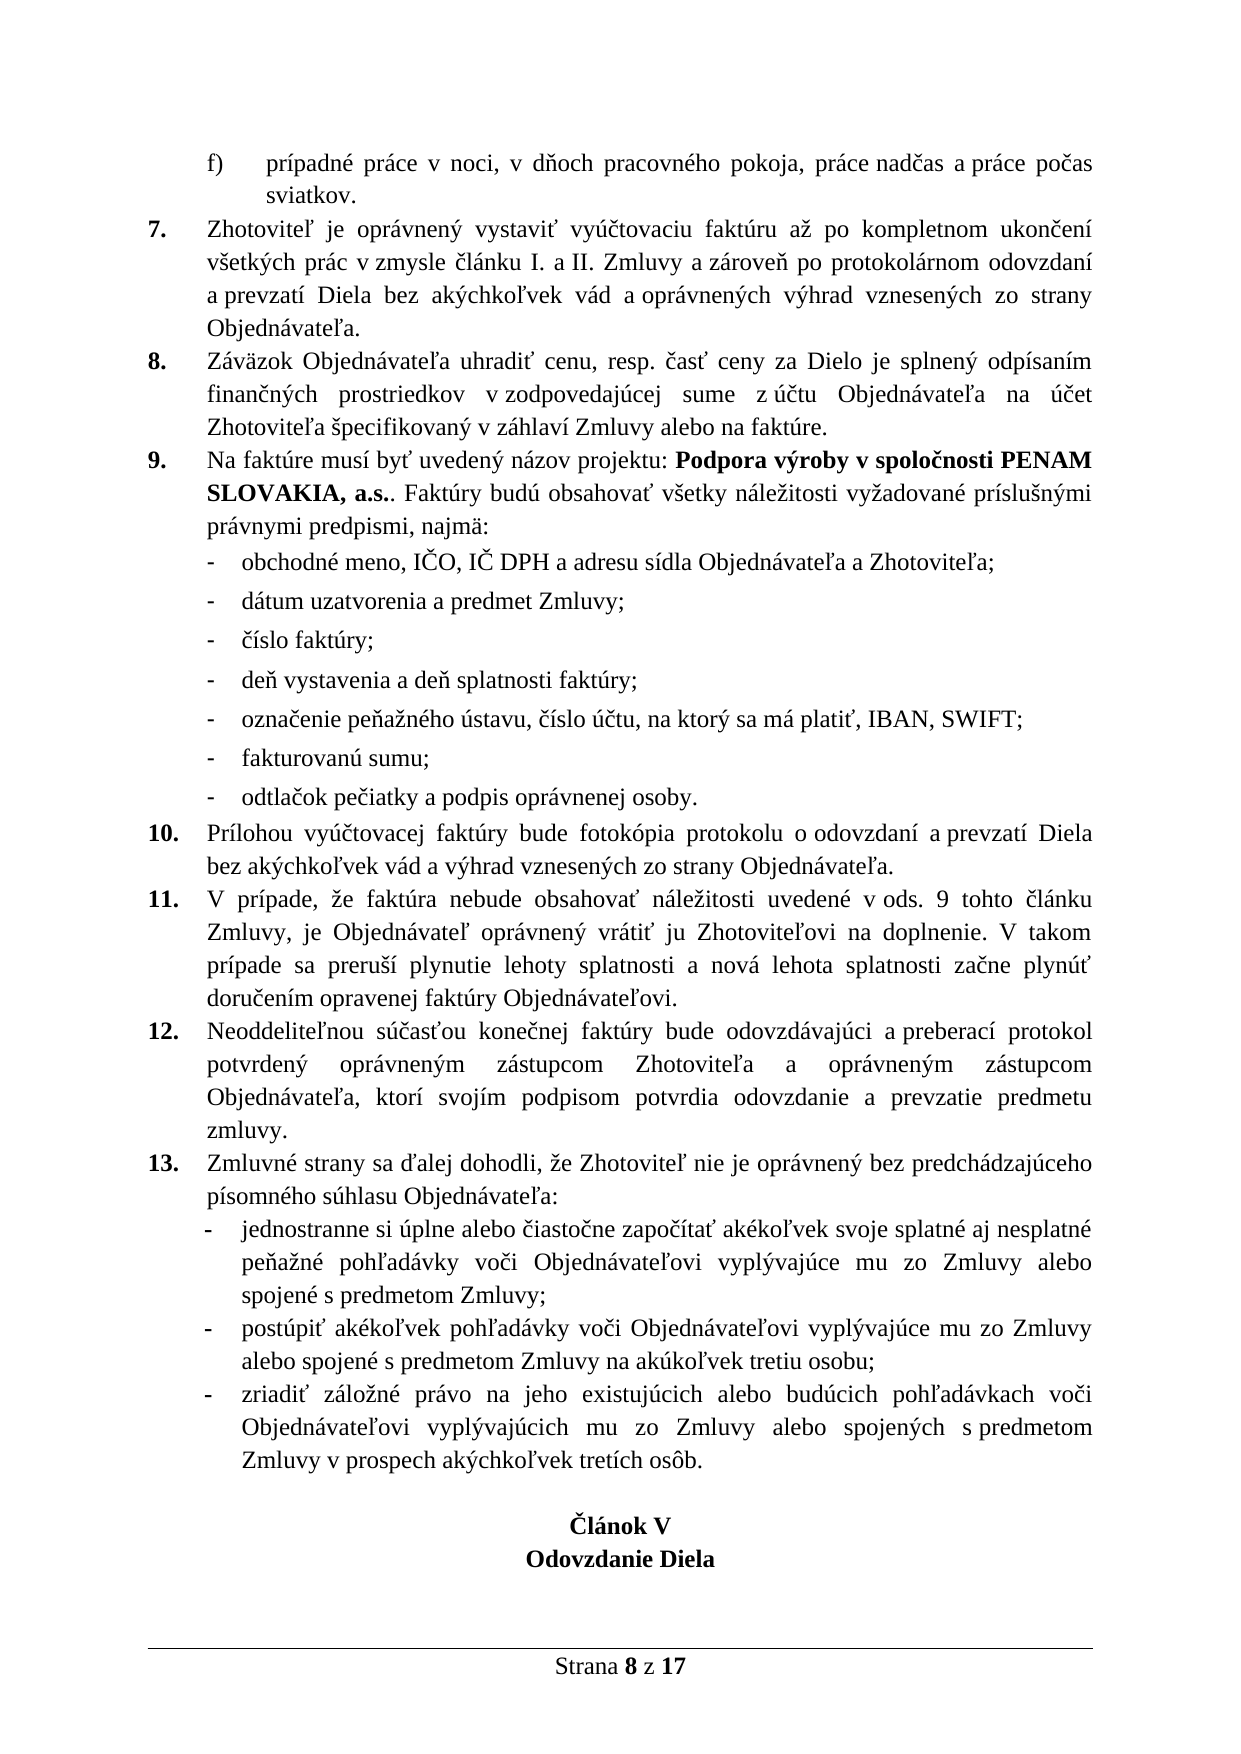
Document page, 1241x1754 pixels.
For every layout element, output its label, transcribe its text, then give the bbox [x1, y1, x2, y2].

list fakturovanú sumu; [207, 740, 1093, 774]
list Prílohou vyúčtovacej faktúry bude fotokópia protokolu o odovzdaní a prevzatí Diela bez akýchkoľvek vád a výhrad vznesených zo strany Objednávateľa. [148, 818, 1093, 880]
list označenie peňažného ústavu, číslo účtu, na ktorý sa má platiť, IBAN, SWIFT; [207, 701, 1093, 734]
list deň vystavenia a deň splatnosti faktúry; [207, 661, 1093, 695]
list Neoddeliteľnou súčasťou konečnej faktúry bude odovzdávajúci a preberací protokol potvrdený oprávneným zástupcom Zhotoviteľa a oprávneným zástupcom Objednávateľa, ktorí svojím podpisom potvrdia odovzdanie a prevzatie predmetu zmluvy. [148, 1016, 1093, 1144]
list obchodné meno, IČO, IČ DPH a adresu sídla Objednávateľa a Zhotoviteľa; [207, 544, 1093, 578]
list V prípade, že faktúra nebude obsahovať náležitosti uvedené v ods. 9 tohto článku Zmluvy, je Objednávateľ oprávnený vrátiť ju Zhotoviteľovi na doplnenie. V takom prípade sa preruší plynutie lehoty splatnosti a nová lehota splatnosti začne plynúť doručením opravenej faktúry Objednávateľovi. [148, 884, 1093, 1012]
list prípadné práce v noci, v dňoch pracovného pokoja, práce nadčas a práce počas sviatkov. [207, 148, 1093, 209]
list dátum uzatvorenia a predmet Zmluvy; [207, 583, 1093, 617]
list Záväzok Objednávateľa uhradiť cenu, resp. časť ceny za Dielo je splnený odpísaním finančných prostriedkov v zodpovedajúcej sume z účtu Objednávateľa na účet Zhotoviteľa špecifikovaný v záhlaví Zmluvy alebo na faktúre. [148, 346, 1093, 441]
list postúpiť akékoľvek pohľadávky voči Objednávateľovi vyplývajúce mu zo Zmluvy alebo spojené s predmetom Zmluvy na akúkoľvek tretiu osobu; [204, 1313, 1093, 1375]
list Zhotoviteľ je oprávnený vystaviť vyúčtovaciu faktúru až po kompletnom ukončení všetkých prác v zmysle článku I. a II. Zmluvy a zároveň po protokolárnom odovzdaní a prevzatí Diela bez akýchkoľvek vád a oprávnených výhrad vznesených zo strany Objednávateľa. [148, 214, 1093, 341]
list odtlačok pečiatky a podpis oprávnenej osoby. [207, 779, 1093, 813]
list zriadiť záložné právo na jeho existujúcich alebo budúcich pohľadávkach voči Objednávateľovi vyplývajúcich mu zo Zmluvy alebo spojených s predmetom Zmluvy v prospech akýchkoľvek tretích osôb. [204, 1379, 1093, 1474]
text Odovzdanie Diela [148, 1544, 1093, 1573]
text Článok V [148, 1511, 1093, 1540]
list Na faktúre musí byť uvedený názov projektu: Podpora výroby v spoločnosti PENAM SLOVAKIA, a.s.. Faktúry budú obsahovať všetky náležitosti vyžadované príslušnými právnymi predpismi, najmä: [148, 445, 1093, 539]
list číslo faktúry; [207, 622, 1093, 656]
list jednostranne si úplne alebo čiastočne započítať akékoľvek svoje splatné aj nesplatné peňažné pohľadávky voči Objednávateľovi vyplývajúce mu zo Zmluvy alebo spojené s predmetom Zmluvy; [204, 1214, 1093, 1309]
list Zmluvné strany sa ďalej dohodli, že Zhotoviteľ nie je oprávnený bez predchádzajúceho písomného súhlasu Objednávateľa: [148, 1148, 1093, 1210]
